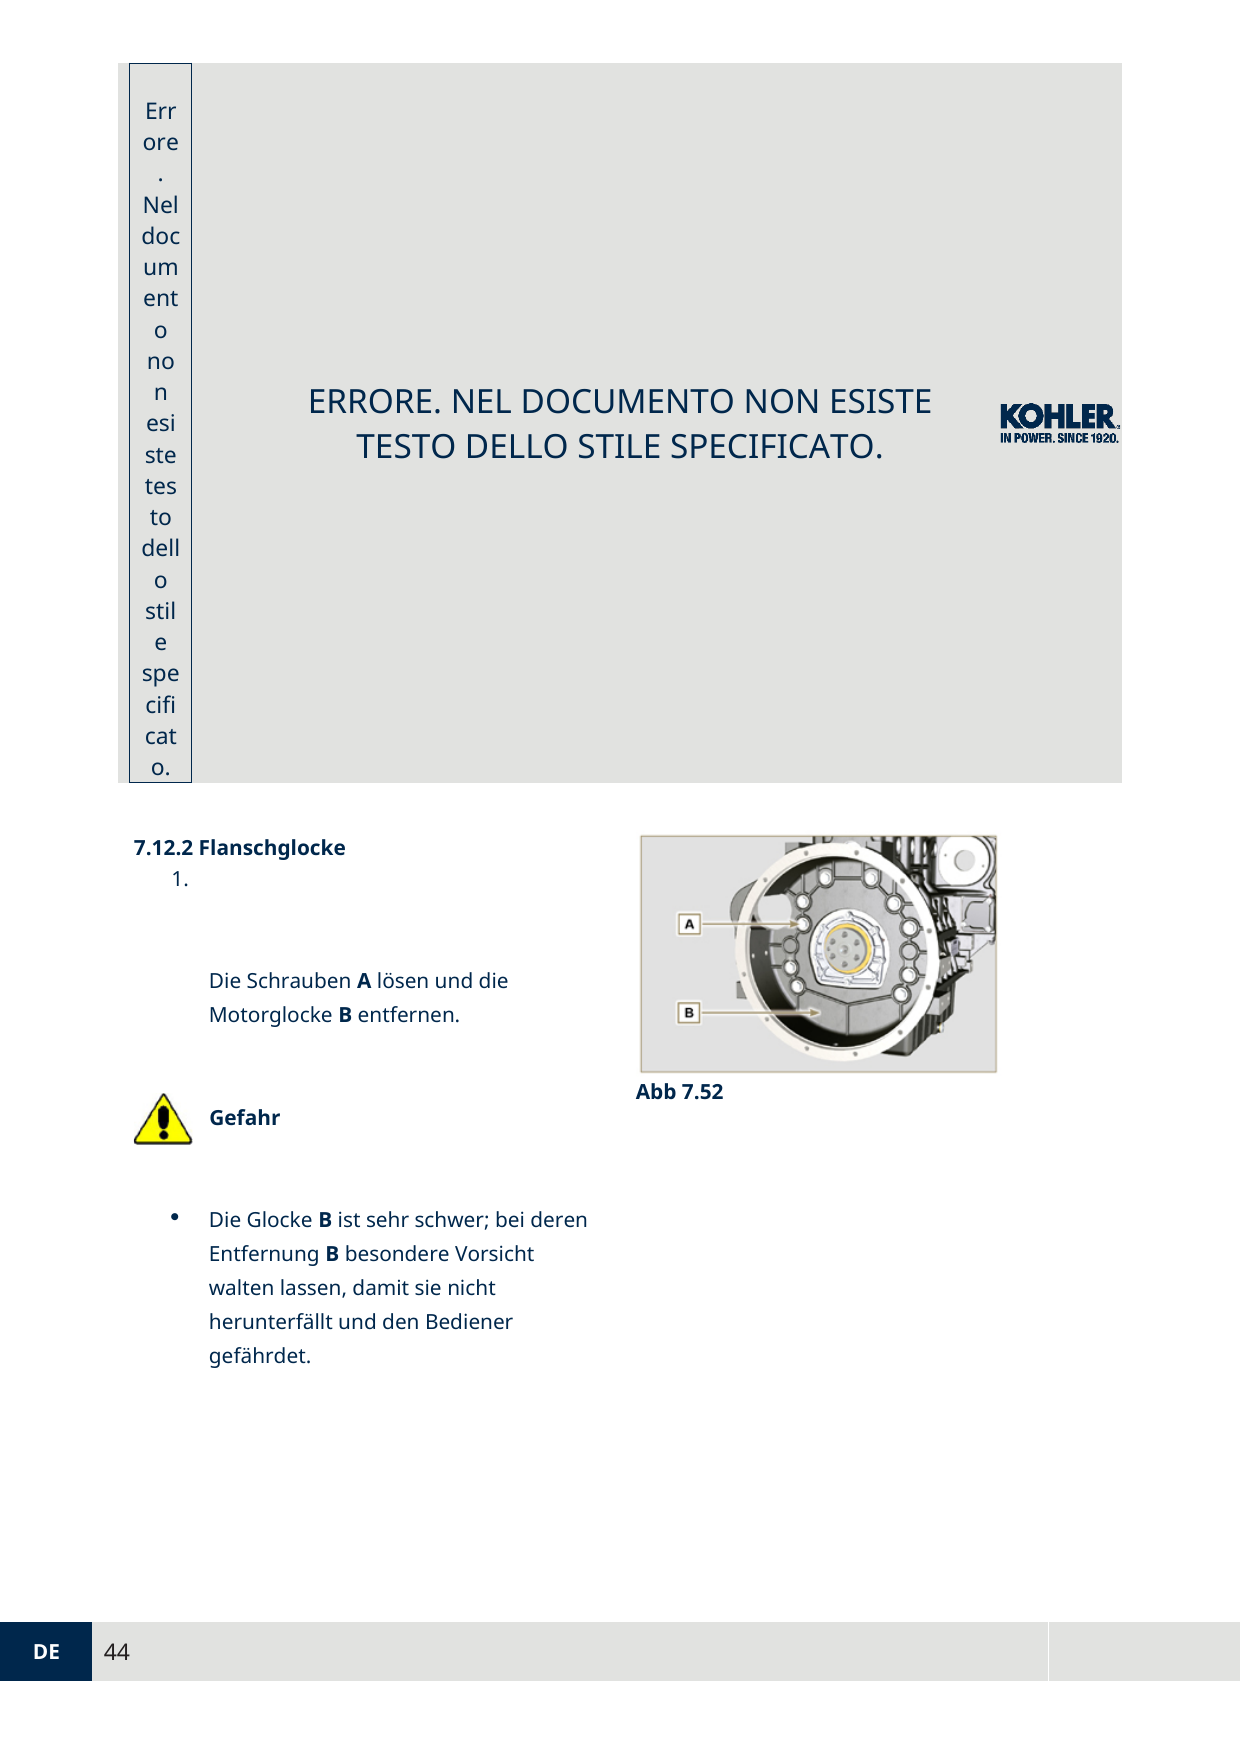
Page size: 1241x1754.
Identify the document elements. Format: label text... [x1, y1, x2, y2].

picture [1000, 403, 1121, 443]
table_cell 7.12.2 Flanschglocke Die Schrauben A lösen und die Motorglocke B entfernen. Gefahr Die Glocke B ist sehr schwer; bei deren Entfernung B besondere Vorsicht walten lassen, damit sie nicht herunterfällt und den Bediener gefährdet. [118, 815, 620, 1388]
picture [133, 1093, 193, 1145]
picture [635, 830, 1002, 1078]
table_cell Abb 7.52 [620, 815, 1122, 1388]
